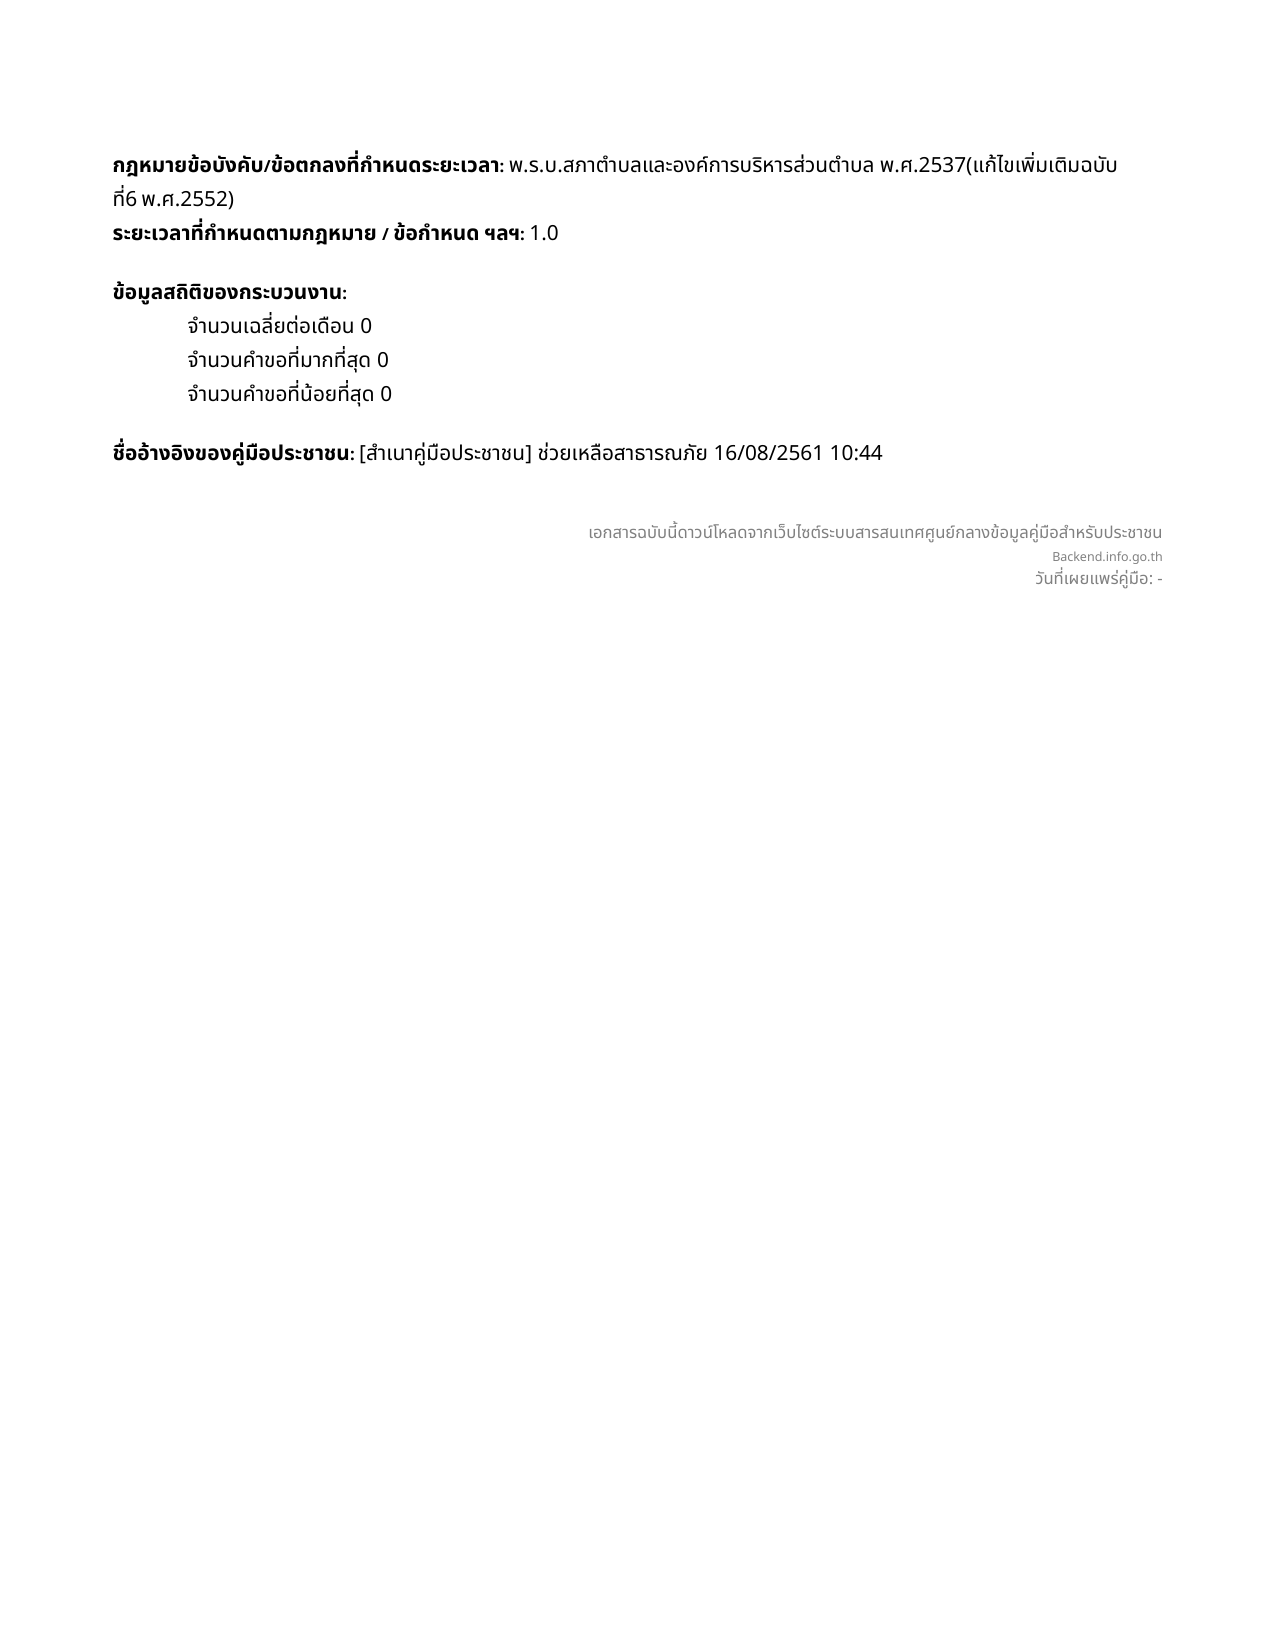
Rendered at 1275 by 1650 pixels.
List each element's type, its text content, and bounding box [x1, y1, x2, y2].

text จำนวนคำขอที่น้อยที่สุด 0 [112, 379, 1162, 411]
text จำนวนคำขอที่มากที่สุด 0 [112, 345, 1162, 377]
text ชื่ออ้างอิงของคู่มือประชาชน: [สำเนาคู่มือประชาชน] ช่วยเหลือสาธารณภัย 16/08/2561 10:44 [112, 438, 1162, 469]
text วันที่เผยแพร่คู่มือ: - [112, 567, 1162, 592]
text Backend.info.go.th [112, 548, 1162, 565]
text กฎหมายข้อบังคับ/ข้อตกลงที่กำหนดระยะเวลา: พ.ร.บ.สภาตำบลและองค์การบริหารส่วนตำบล พ.ศ.2537(แก้ไขเพิ่มเติมฉบับที่6พ.ศ.2552) ระยะเวลาที่กำหนดตามกฎหมาย / ข้อกำหนด ฯลฯ: 1.0 [112, 150, 1162, 250]
text จำนวนเฉลี่ยต่อเดือน 0 [112, 311, 1162, 343]
text เอกสารฉบับนี้ดาวน์โหลดจากเว็บไซต์ระบบสารสนเทศศูนย์กลางข้อมูลคู่มือสำหรับประชาชน [112, 521, 1162, 546]
text ข้อมูลสถิติของกระบวนงาน: [112, 277, 1162, 308]
